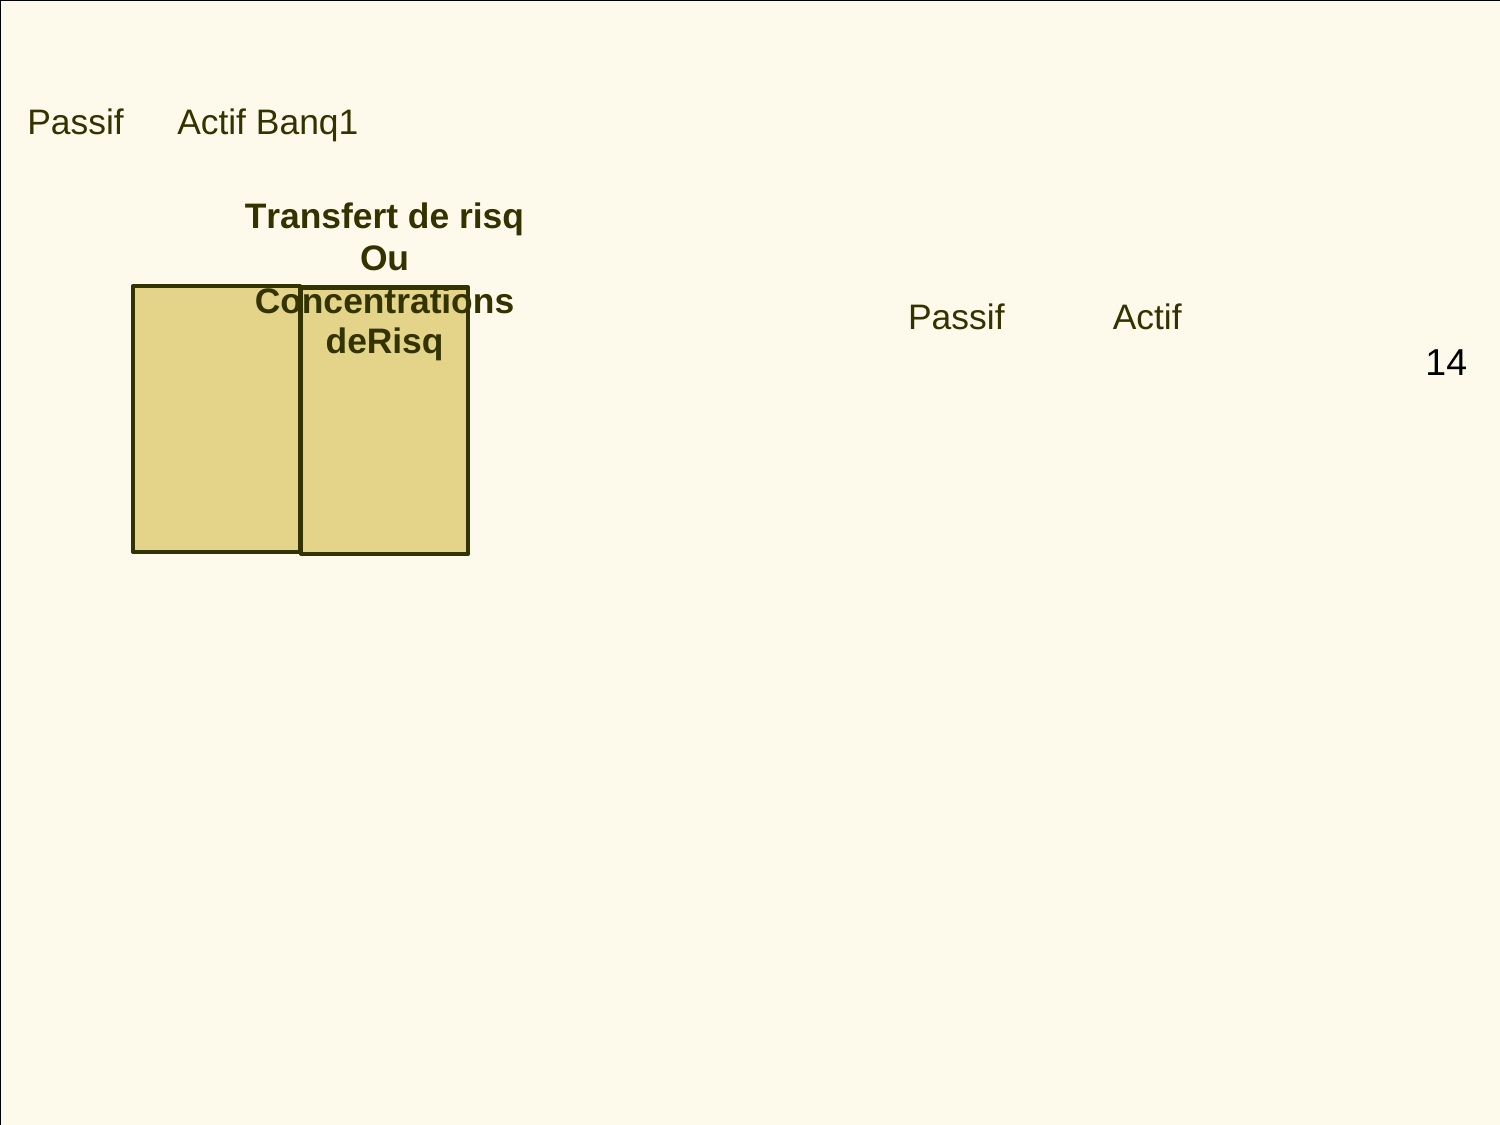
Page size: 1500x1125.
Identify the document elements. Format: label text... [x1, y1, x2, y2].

text Concentrations deRisq [212, 280, 557, 361]
text Passif Actif [908, 297, 1477, 337]
text Transfert de risq [212, 195, 557, 236]
text 14 [723, 340, 1467, 383]
picture [1, 1, 1500, 1125]
text Ou [211, 237, 557, 278]
